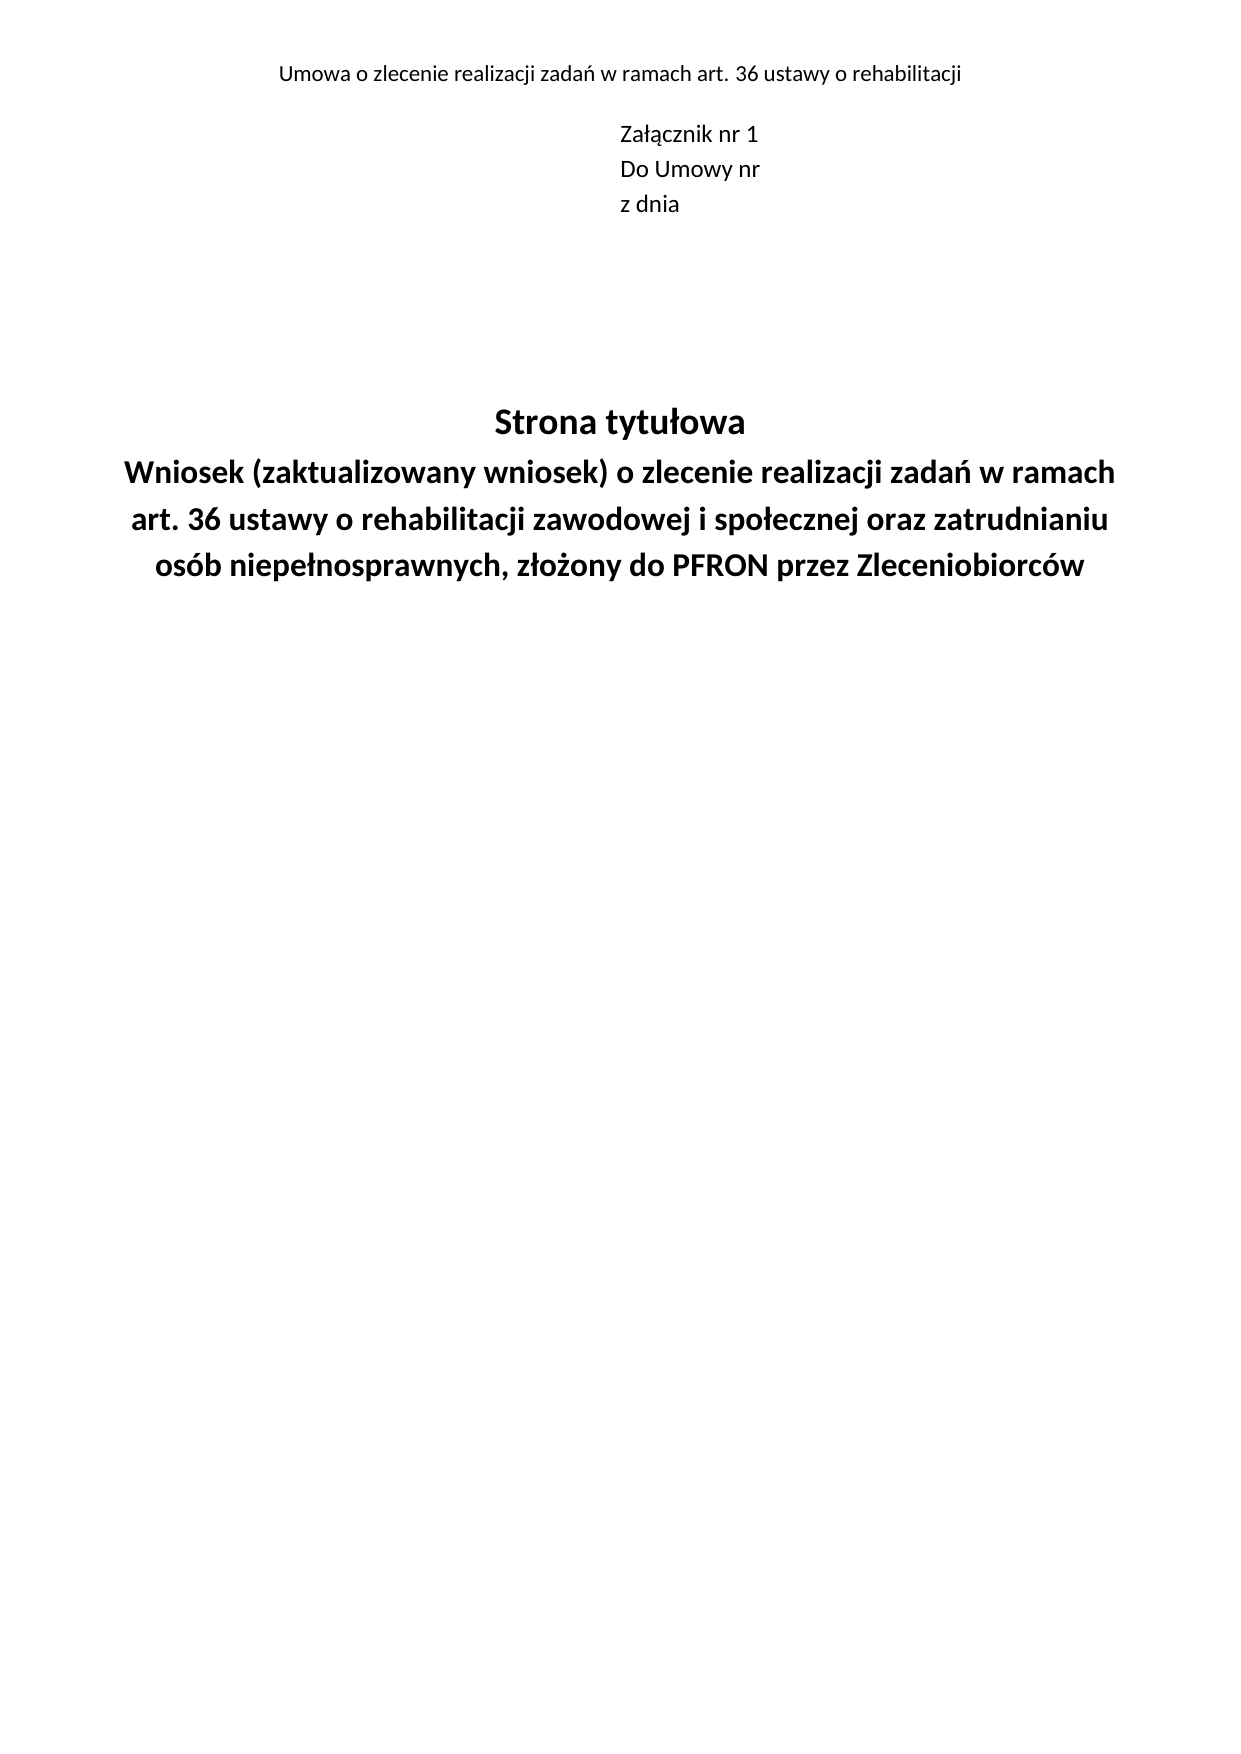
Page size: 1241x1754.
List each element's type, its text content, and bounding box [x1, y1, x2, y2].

text z dnia [620, 188, 1122, 219]
text Wniosek (zaktualizowany wniosek) o zlecenie realizacji zadań w ramach art. 36 ustawy o rehabilitacji zawodowej i społecznej oraz zatrudnianiu osób niepełnosprawnych, złożony do PFRON przez Zleceniobiorców [118, 451, 1122, 585]
text Do Umowy nr [620, 153, 1122, 184]
subtitle Strona tytułowa [118, 398, 1122, 444]
text Załącznik nr 1 [620, 118, 1122, 149]
